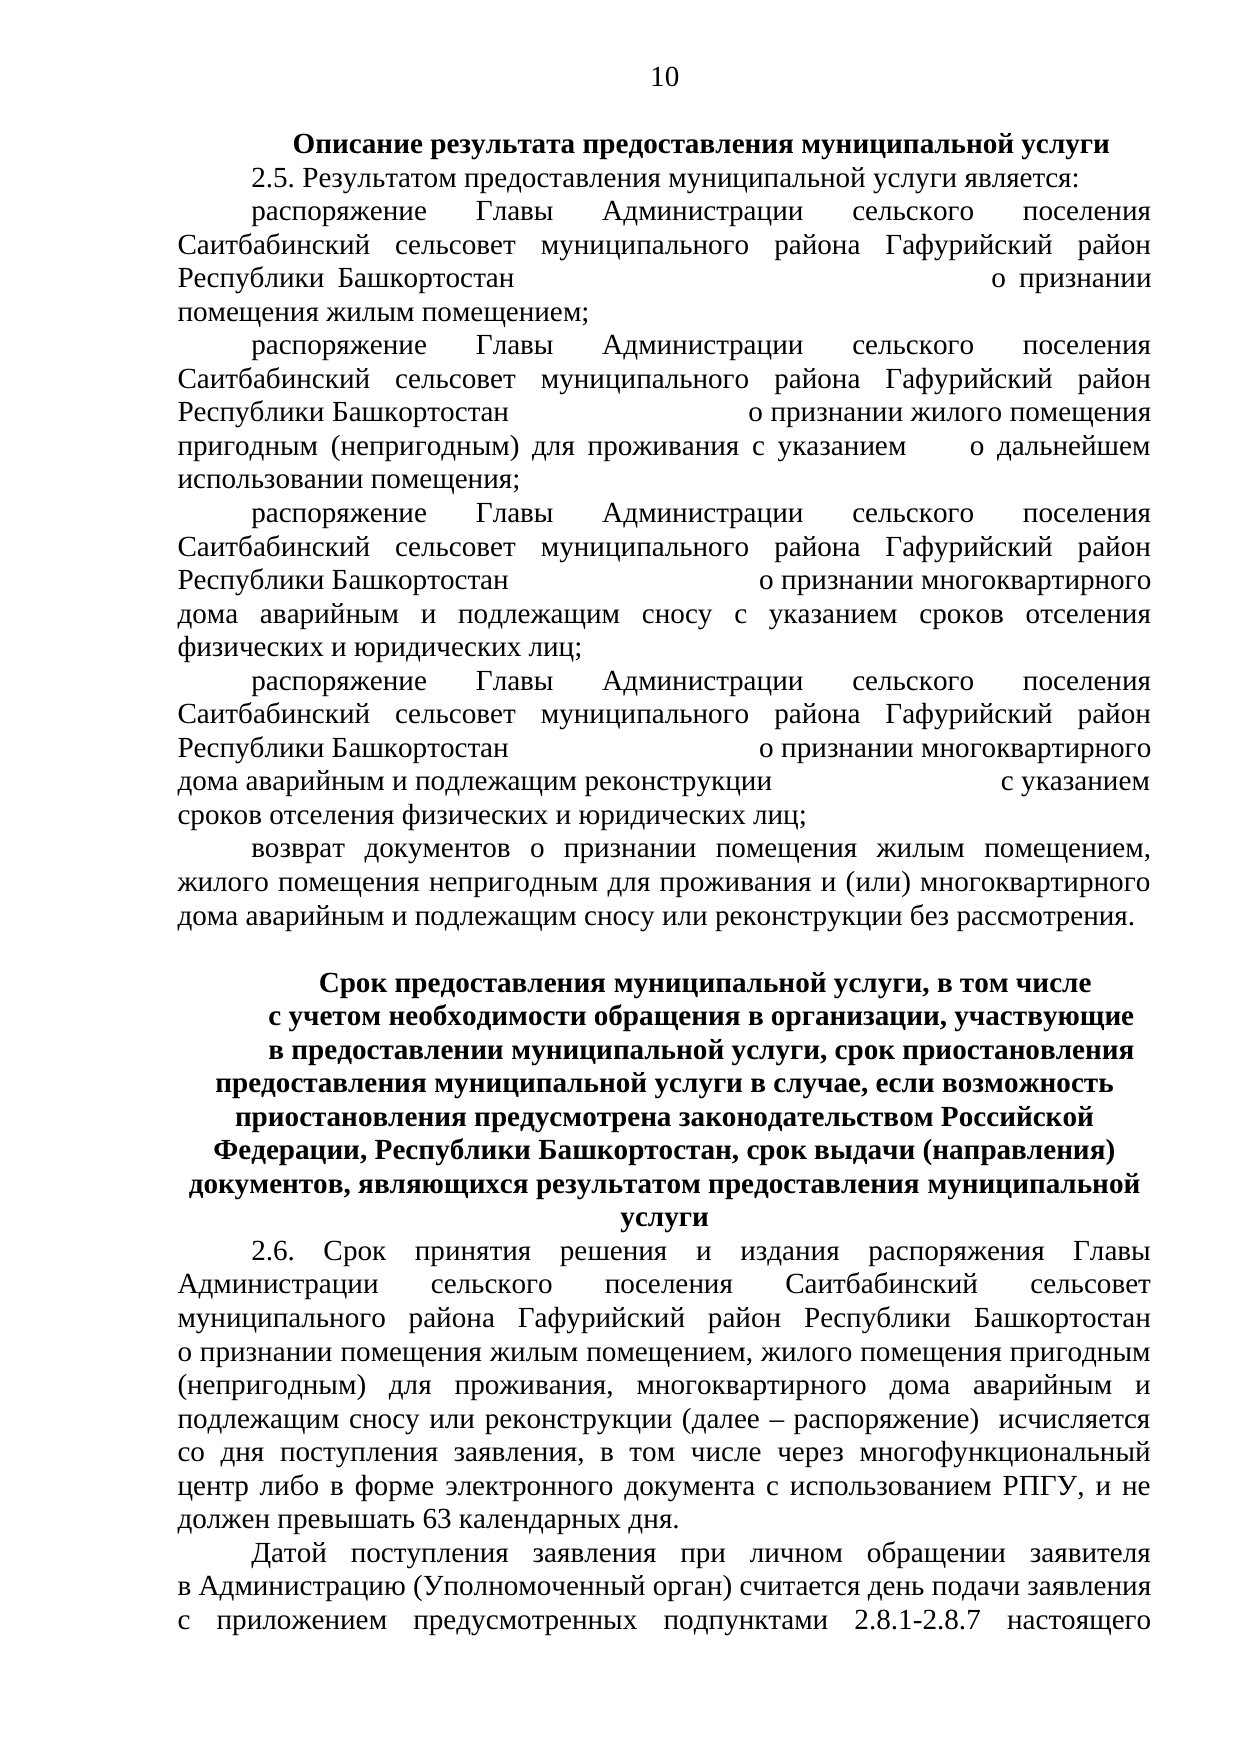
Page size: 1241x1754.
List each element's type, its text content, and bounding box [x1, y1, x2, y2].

text Описание результата предоставления муниципальной услуги [177, 126, 1152, 160]
text распоряжение Главы Администрации сельского поселения Саитбабинский сельсовет муниципального района Гафурийский район Республики Башкортостан о признании многоквартирного дома аварийным и подлежащим реконструкции с указанием сроков отселения физических и юридических лиц; [177, 663, 1152, 831]
text 2.5. Результатом предоставления муниципальной услуги является: [177, 160, 1152, 193]
text распоряжение Главы Администрации сельского поселения Саитбабинский сельсовет муниципального района Гафурийский район Республики Башкортостан о признании жилого помещения пригодным (непригодным) для проживания с указанием о дальнейшем использовании помещения; [177, 327, 1152, 495]
text распоряжение Главы Администрации сельского поселения Саитбабинский сельсовет муниципального района Гафурийский район Республики Башкортостан о признании помещения жилым помещением; [177, 193, 1152, 327]
text Срок предоставления муниципальной услуги, в том числе [177, 965, 1152, 998]
text с учетом необходимости обращения в организации, участвующие [177, 998, 1152, 1032]
text возврат документов о признании помещения жилым помещением, жилого помещения непригодным для проживания и (или) многоквартирного дома аварийным и подлежащим сносу или реконструкции без рассмотрения. [177, 831, 1152, 931]
text в предоставлении муниципальной услуги, срок приостановления предоставления муниципальной услуги в случае, если возможность приостановления предусмотрена законодательством Российской Федерации, Республики Башкортостан, срок выдачи (направления) документов, являющихся результатом предоставления муниципальной услуги [177, 1032, 1152, 1233]
text распоряжение Главы Администрации сельского поселения Саитбабинский сельсовет муниципального района Гафурийский район Республики Башкортостан о признании многоквартирного дома аварийным и подлежащим сносу с указанием сроков отселения физических и юридических лиц; [177, 495, 1152, 663]
text 2.6. Срок принятия решения и издания распоряжения Главы Администрации сельского поселения Саитбабинский сельсовет муниципального района Гафурийский район Республики Башкортостан о признании помещения жилым помещением, жилого помещения пригодным (непригодным) для проживания, многоквартирного дома аварийным и подлежащим сносу или реконструкции (далее – распоряжение) исчисляется со дня поступления заявления, в том числе через многофункциональный центр либо в форме электронного документа с использованием РПГУ, и не должен превышать 63 календарных дня. [177, 1233, 1152, 1535]
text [177, 1535, 1152, 1636]
